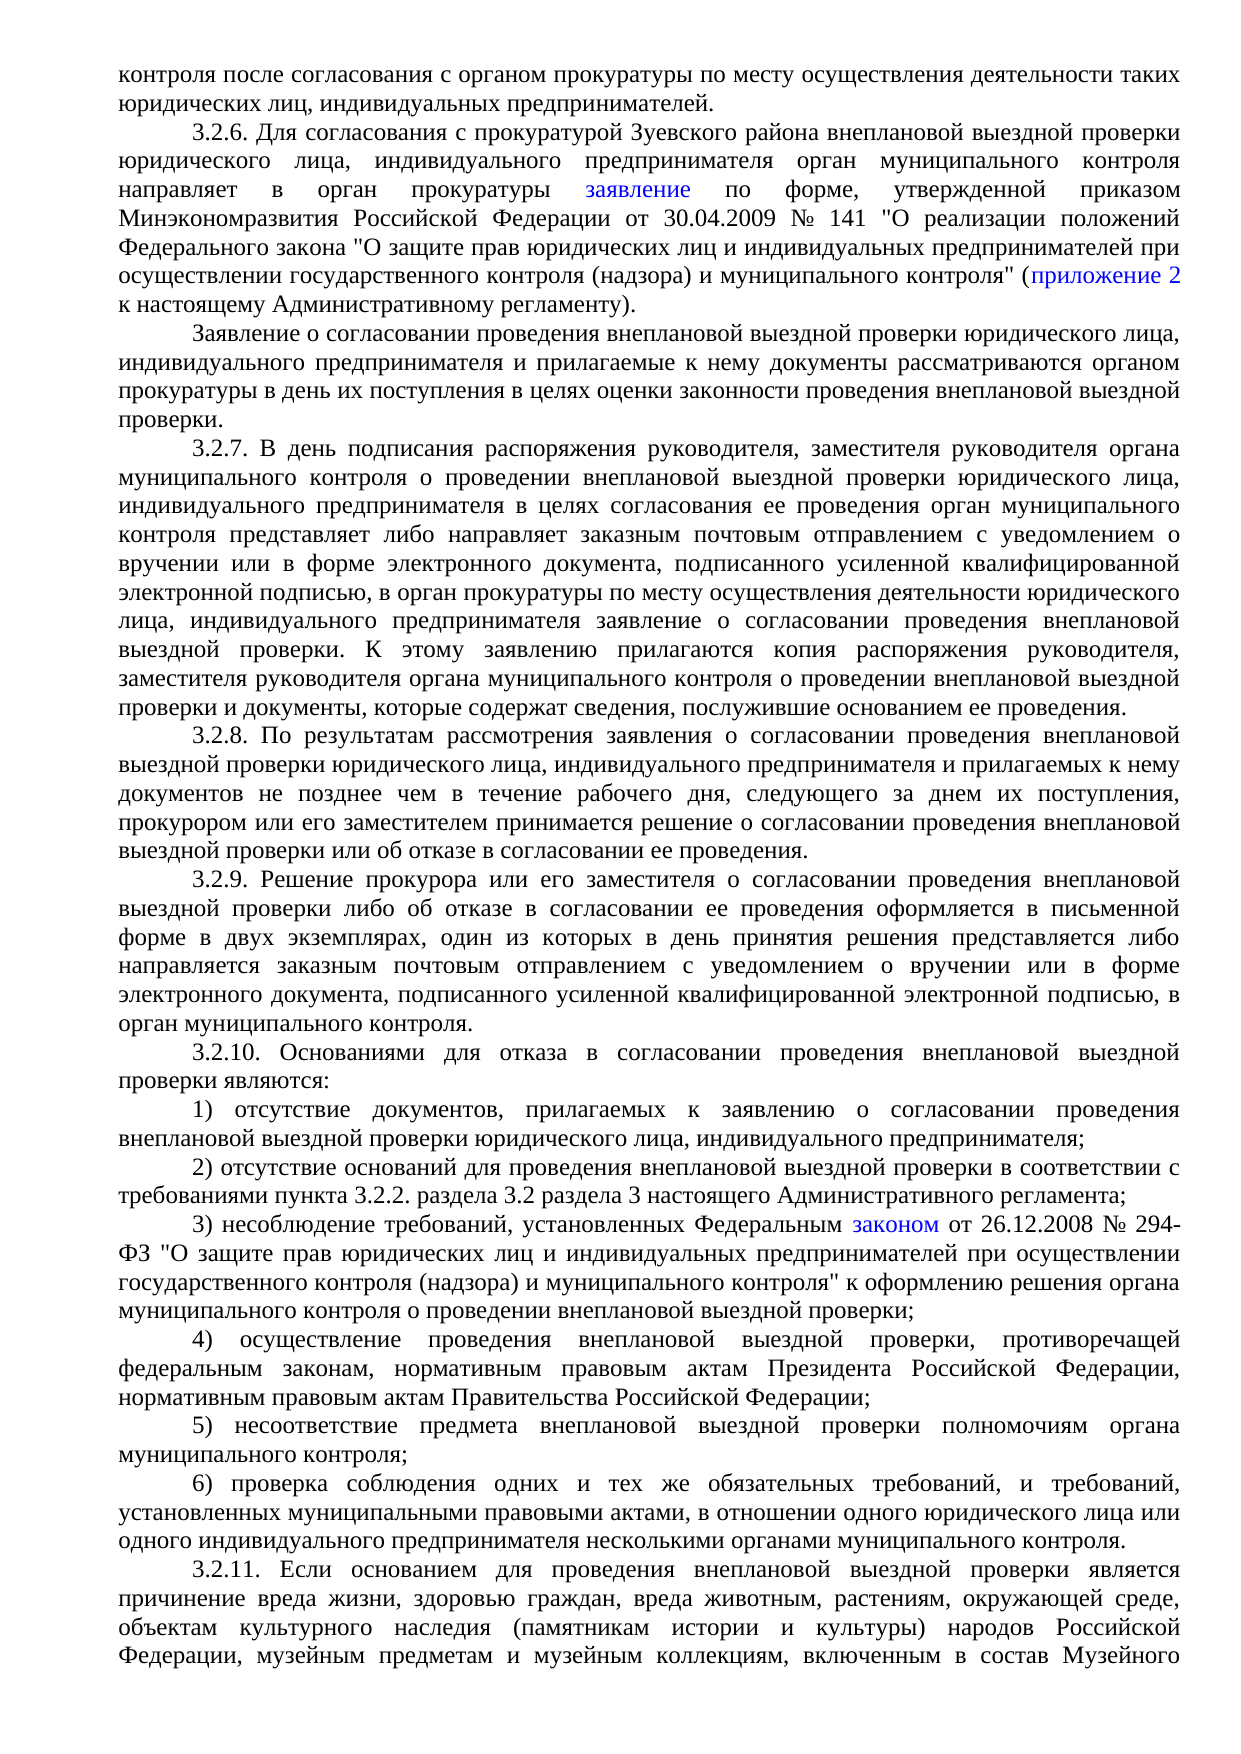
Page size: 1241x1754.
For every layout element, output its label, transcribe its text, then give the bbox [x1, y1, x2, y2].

text 2) отсутствие оснований для проведения внеплановой выездной проверки в соответствии с требованиями пункта 3.2.2. раздела 3.2 раздела 3 настоящего Административного регламента; [118, 1152, 1181, 1209]
text Заявление о согласовании проведения внеплановой выездной проверки юридического лица, индивидуального предпринимателя и прилагаемые к нему документы рассматриваются органом прокуратуры в день их поступления в целях оценки законности проведения внеплановой выездной проверки. [118, 318, 1181, 433]
text 3.2.7. В день подписания распоряжения руководителя, заместителя руководителя органа муниципального контроля о проведении внеплановой выездной проверки юридического лица, индивидуального предпринимателя в целях согласования ее проведения орган муниципального контроля представляет либо направляет заказным почтовым отправлением с уведомлением о вручении или в форме электронного документа, подписанного усиленной квалифицированной электронной подписью, в орган прокуратуры по месту осуществления деятельности юридического лица, индивидуального предпринимателя заявление о согласовании проведения внеплановой выездной проверки. К этому заявлению прилагаются копия распоряжения руководителя, заместителя руководителя органа муниципального контроля о проведении внеплановой выездной проверки и документы, которые содержат сведения, послужившие основанием ее проведения. [118, 433, 1181, 720]
text 3.2.9. Решение прокурора или его заместителя о согласовании проведения внеплановой выездной проверки либо об отказе в согласовании ее проведения оформляется в письменной форме в двух экземплярах, один из которых в день принятия решения представляется либо направляется заказным почтовым отправлением с уведомлением о вручении или в форме электронного документа, подписанного усиленной квалифицированной электронной подписью, в орган муниципального контроля. [118, 864, 1181, 1037]
text 1) отсутствие документов, прилагаемых к заявлению о согласовании проведения внеплановой выездной проверки юридического лица, индивидуального предпринимателя; [118, 1094, 1181, 1152]
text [118, 59, 1181, 117]
text 6) проверка соблюдения одних и тех же обязательных требований, и требований, установленных муниципальными правовыми актами, в отношении одного юридического лица или одного индивидуального предпринимателя несколькими органами муниципального контроля. [118, 1468, 1181, 1554]
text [118, 1554, 1181, 1669]
text 3.2.10. Основаниями для отказа в согласовании проведения внеплановой выездной проверки являются: [118, 1037, 1181, 1094]
text 3.2.6. Для согласования с прокуратурой Зуевского района внеплановой выездной проверки юридического лица, индивидуального предпринимателя орган муниципального контроля направляет в орган прокуратуры заявление по форме, утвержденной приказом Минэкономразвития Российской Федерации от 30.04.2009 № 141 "О реализации положений Федерального закона "О защите прав юридических лиц и индивидуальных предпринимателей при осуществлении государственного контроля (надзора) и муниципального контроля" (приложение 2 к настоящему Административному регламенту). [118, 117, 1181, 318]
text 3) несоблюдение требований, установленных Федеральным законом от 26.12.2008 № 294-ФЗ "О защите прав юридических лиц и индивидуальных предпринимателей при осуществлении государственного контроля (надзора) и муниципального контроля" к оформлению решения органа муниципального контроля о проведении внеплановой выездной проверки; [118, 1209, 1181, 1324]
text 3.2.8. По результатам рассмотрения заявления о согласовании проведения внеплановой выездной проверки юридического лица, индивидуального предпринимателя и прилагаемых к нему документов не позднее чем в течение рабочего дня, следующего за днем их поступления, прокурором или его заместителем принимается решение о согласовании проведения внеплановой выездной проверки или об отказе в согласовании ее проведения. [118, 720, 1181, 864]
text 4) осуществление проведения внеплановой выездной проверки, противоречащей федеральным законам, нормативным правовым актам Президента Российской Федерации, нормативным правовым актам Правительства Российской Федерации; [118, 1324, 1181, 1410]
text 5) несоответствие предмета внеплановой выездной проверки полномочиям органа муниципального контроля; [118, 1410, 1181, 1468]
